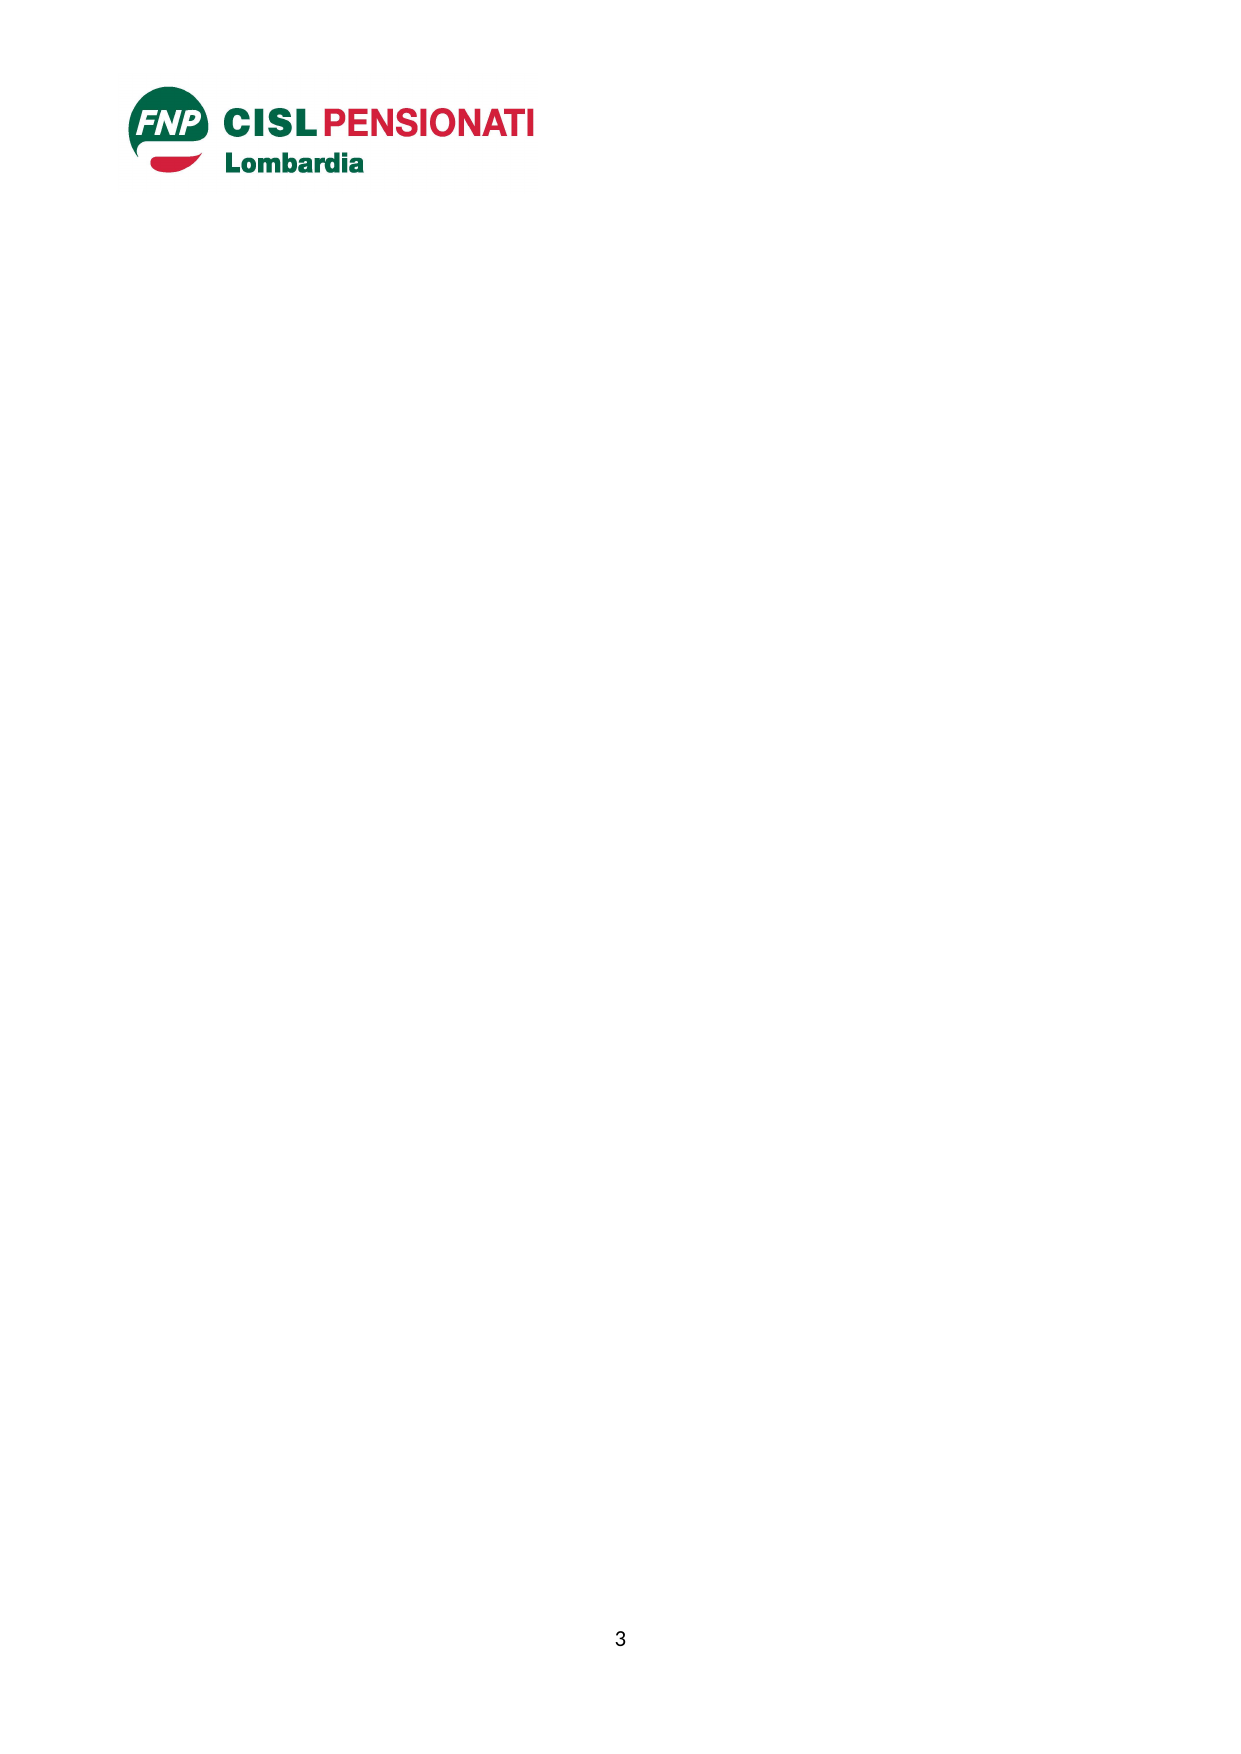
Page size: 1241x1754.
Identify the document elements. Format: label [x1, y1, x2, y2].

picture [118, 73, 539, 194]
